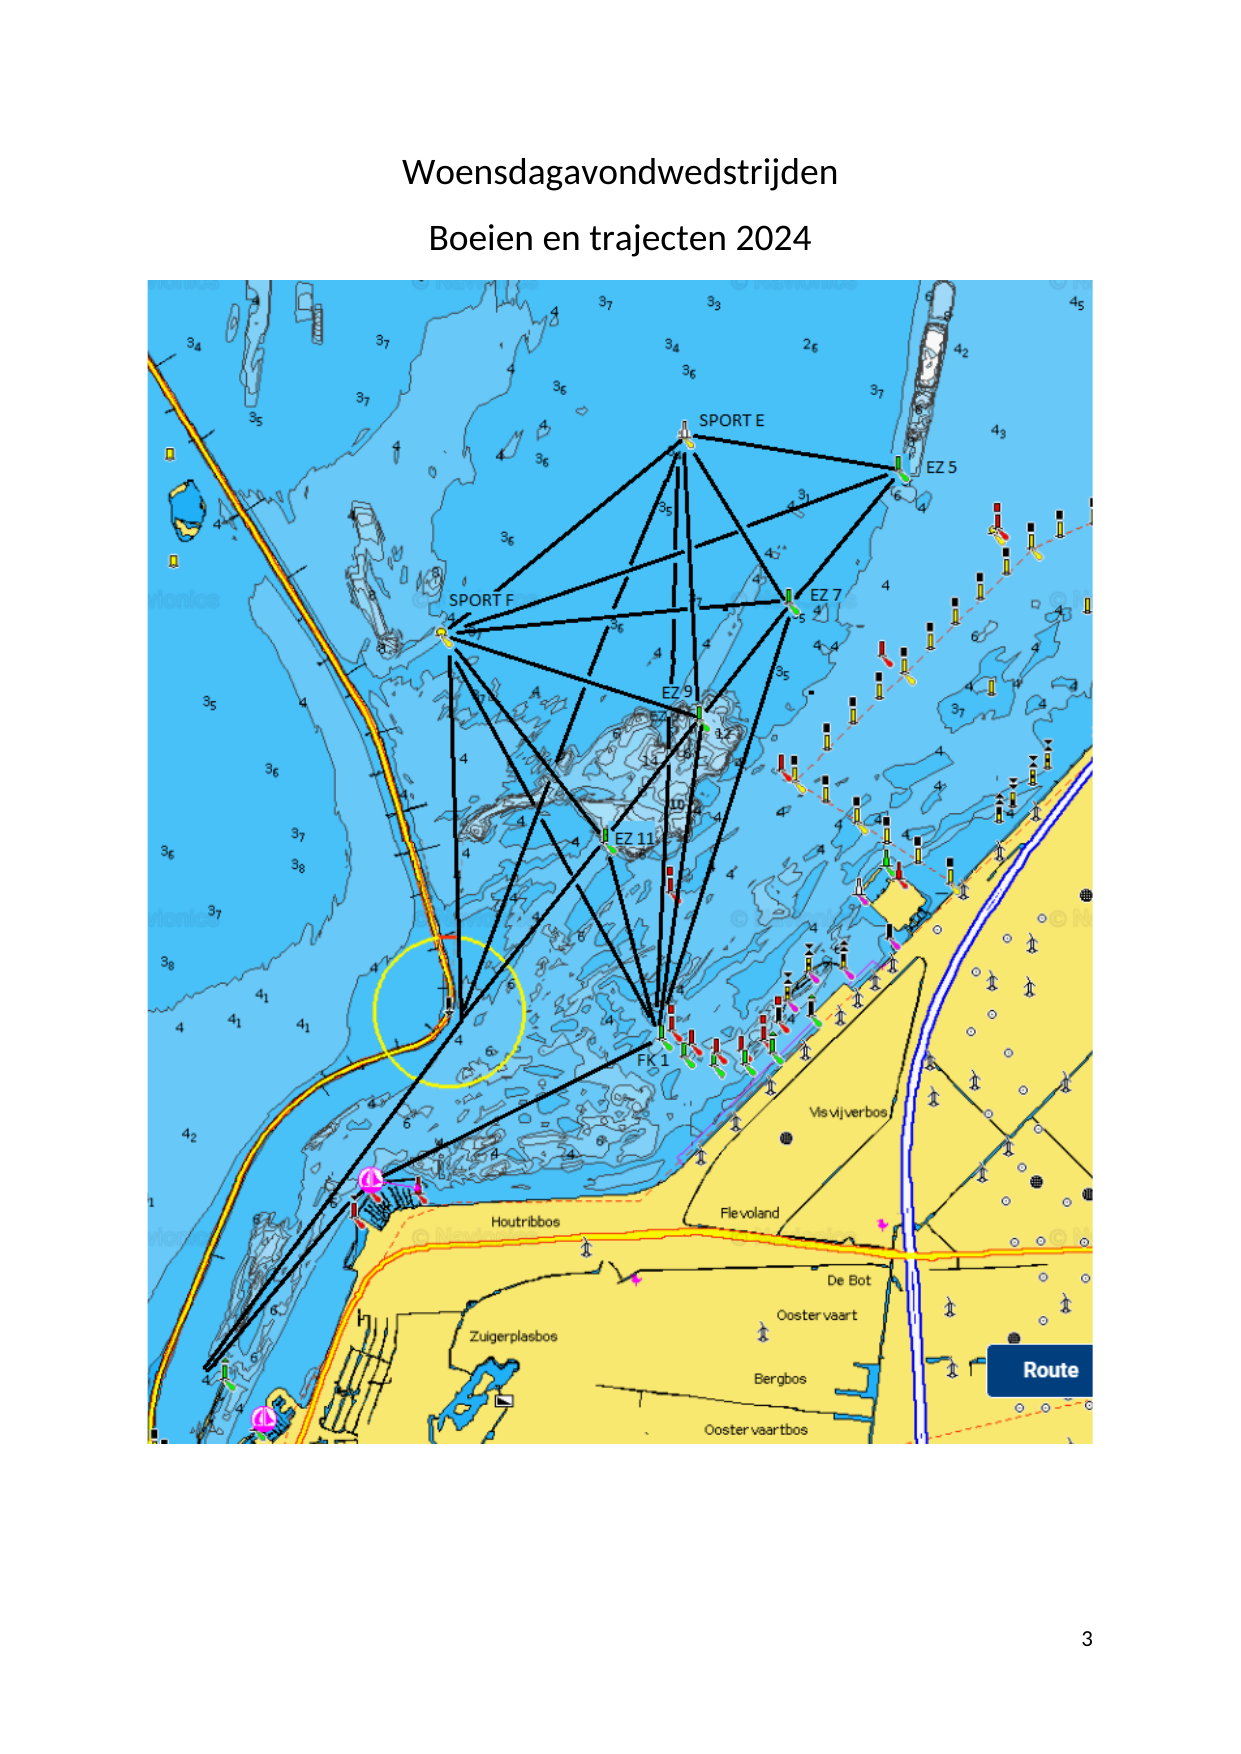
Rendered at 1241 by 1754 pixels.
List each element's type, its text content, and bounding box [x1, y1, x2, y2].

text Woensdagavondwedstrijden [148, 148, 1093, 193]
picture [147, 280, 1093, 1444]
text Boeien en trajecten 2024 [148, 214, 1093, 259]
